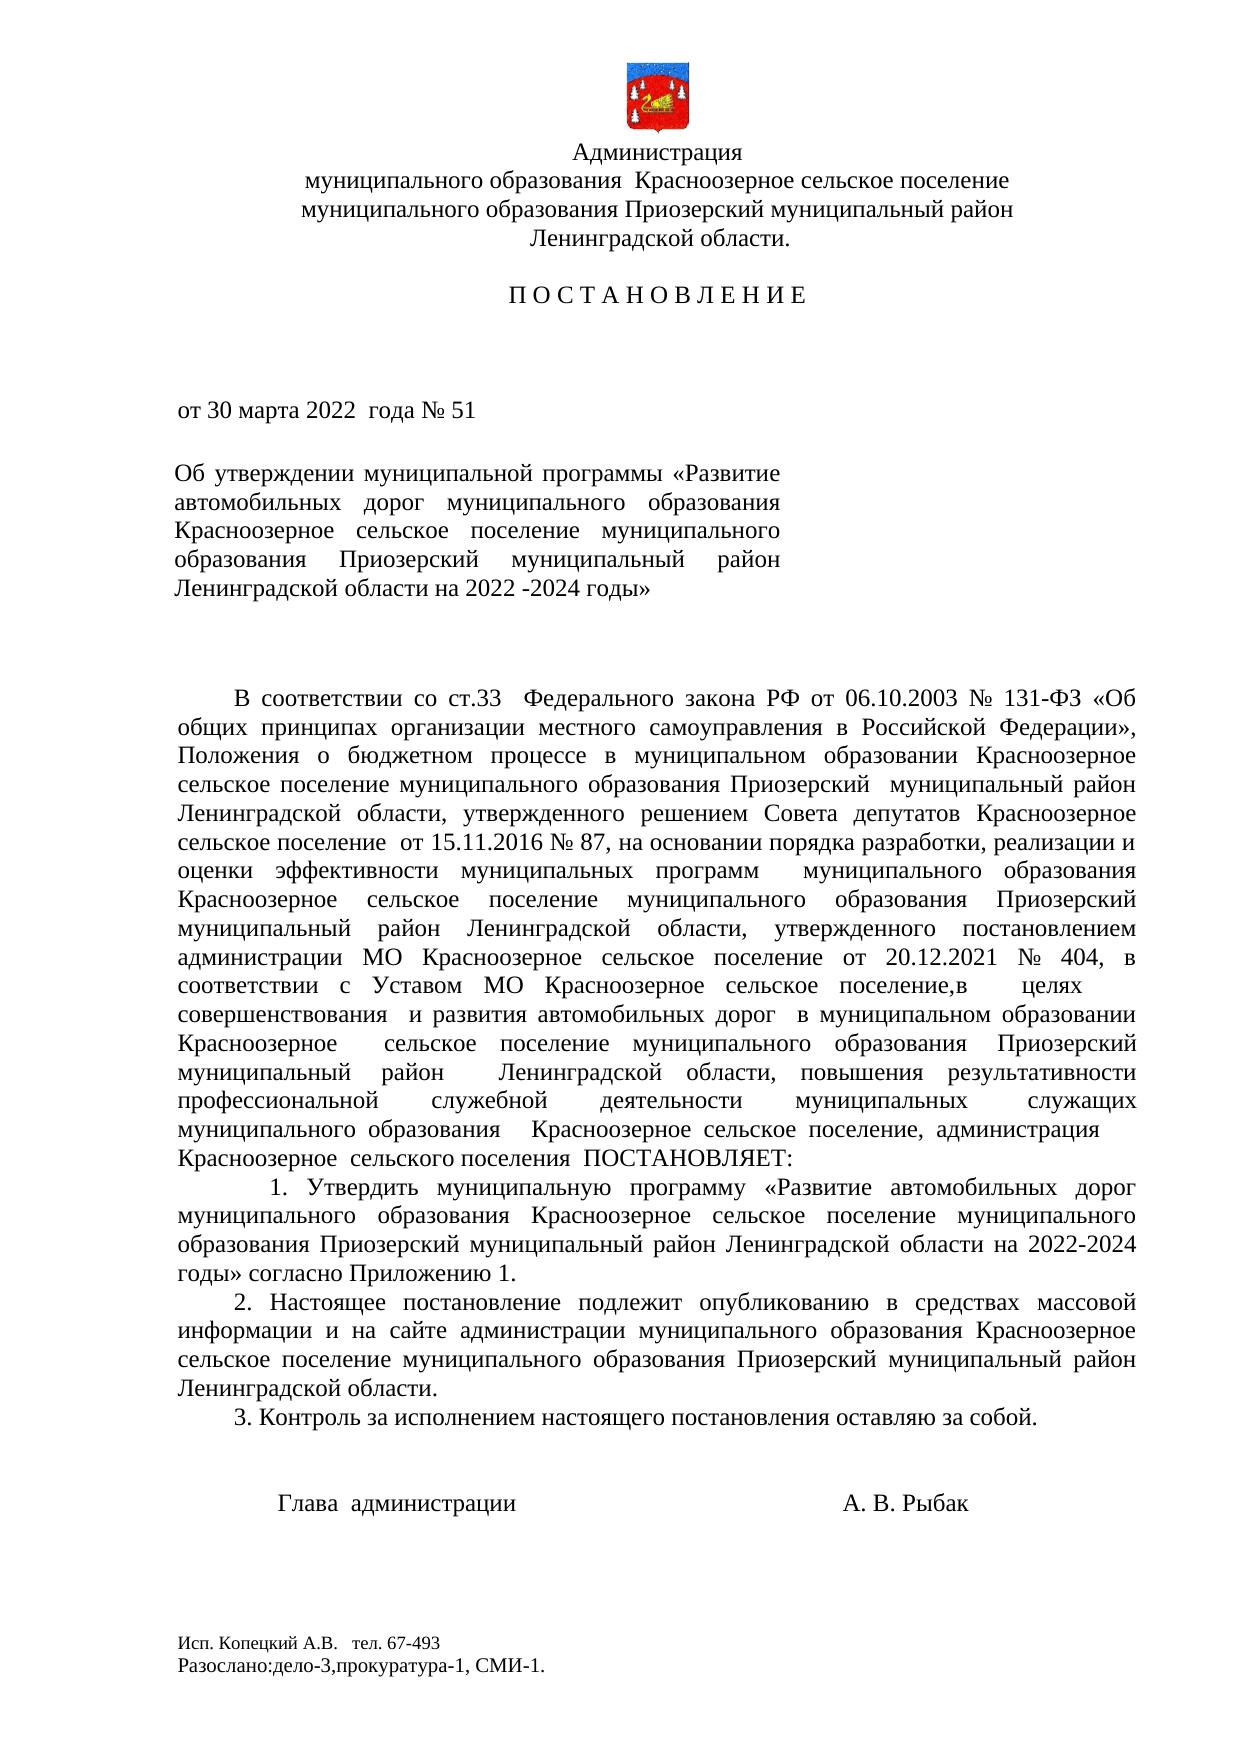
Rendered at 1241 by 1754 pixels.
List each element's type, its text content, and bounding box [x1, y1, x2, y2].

text муниципального образования Приозерский муниципальный район [177, 194, 1137, 223]
text В соответствии со ст.33 Федерального закона РФ от 06.10.2003 № 131-ФЗ «Об общих принципах организации местного самоуправления в Российской Федерации», Положения о бюджетном процессе в муниципальном образовании Красноозерное сельское поселение муниципального образования Приозерский муниципальный район Ленинградской области, утвержденного решением Совета депутатов Красноозерное сельское поселение от 15.11.2016 № 87, на основании порядка разработки, реализации и оценки эффективности муниципальных программ муниципального образования Красноозерное сельское поселение муниципального образования Приозерский муниципальный район Ленинградской области, утвержденного постановлением администрации МО Красноозерное сельское поселение от 20.12.2021 № 404, в соответствии с Уставом МО Красноозерное сельское поселение,в целях совершенствования и развития автомобильных дорог в муниципальном образовании Красноозерное сельское поселение муниципального образования Приозерский муниципальный район Ленинградской области, повышения результативности профессиональной служебной деятельности муниципальных служащих муниципального образования Красноозерное сельское поселение, администрация Красноозерное сельского поселения ПОСТАНОВЛЯЕТ: [177, 683, 1137, 1172]
text Администрация [177, 137, 1137, 165]
text Разослано:дело-3,прокуратура-1, СМИ-1. [177, 1653, 1137, 1677]
text 2. Настоящее постановление подлежит опубликованию в средствах массовой информации и на сайте администрации муниципального образования Красноозерное сельское поселение муниципального образования Приозерский муниципальный район Ленинградской области. [177, 1287, 1137, 1402]
text 3. Контроль за исполнением настоящего постановления оставляю за собой. [177, 1402, 1137, 1430]
text П О С Т А Н О В Л Е Н И Е [177, 280, 1137, 309]
text от 30 марта 2022 года № 51 [177, 395, 1137, 424]
text Глава администрации А. В. Рыбак [177, 1488, 1137, 1517]
text 1. Утвердить муниципальную программу «Развитие автомобильных дорог муниципального образования Красноозерное сельское поселение муниципального образования Приозерский муниципальный район Ленинградской области на 2022-2024 годы» согласно Приложению 1. [177, 1172, 1137, 1287]
text Ленинградской области. [177, 223, 1137, 252]
text Исп. Копецкий А.В. тел. 67-493 [177, 1632, 1137, 1653]
picture [623, 59, 691, 137]
text муниципального образования Красноозерное сельское поселение [177, 165, 1137, 194]
